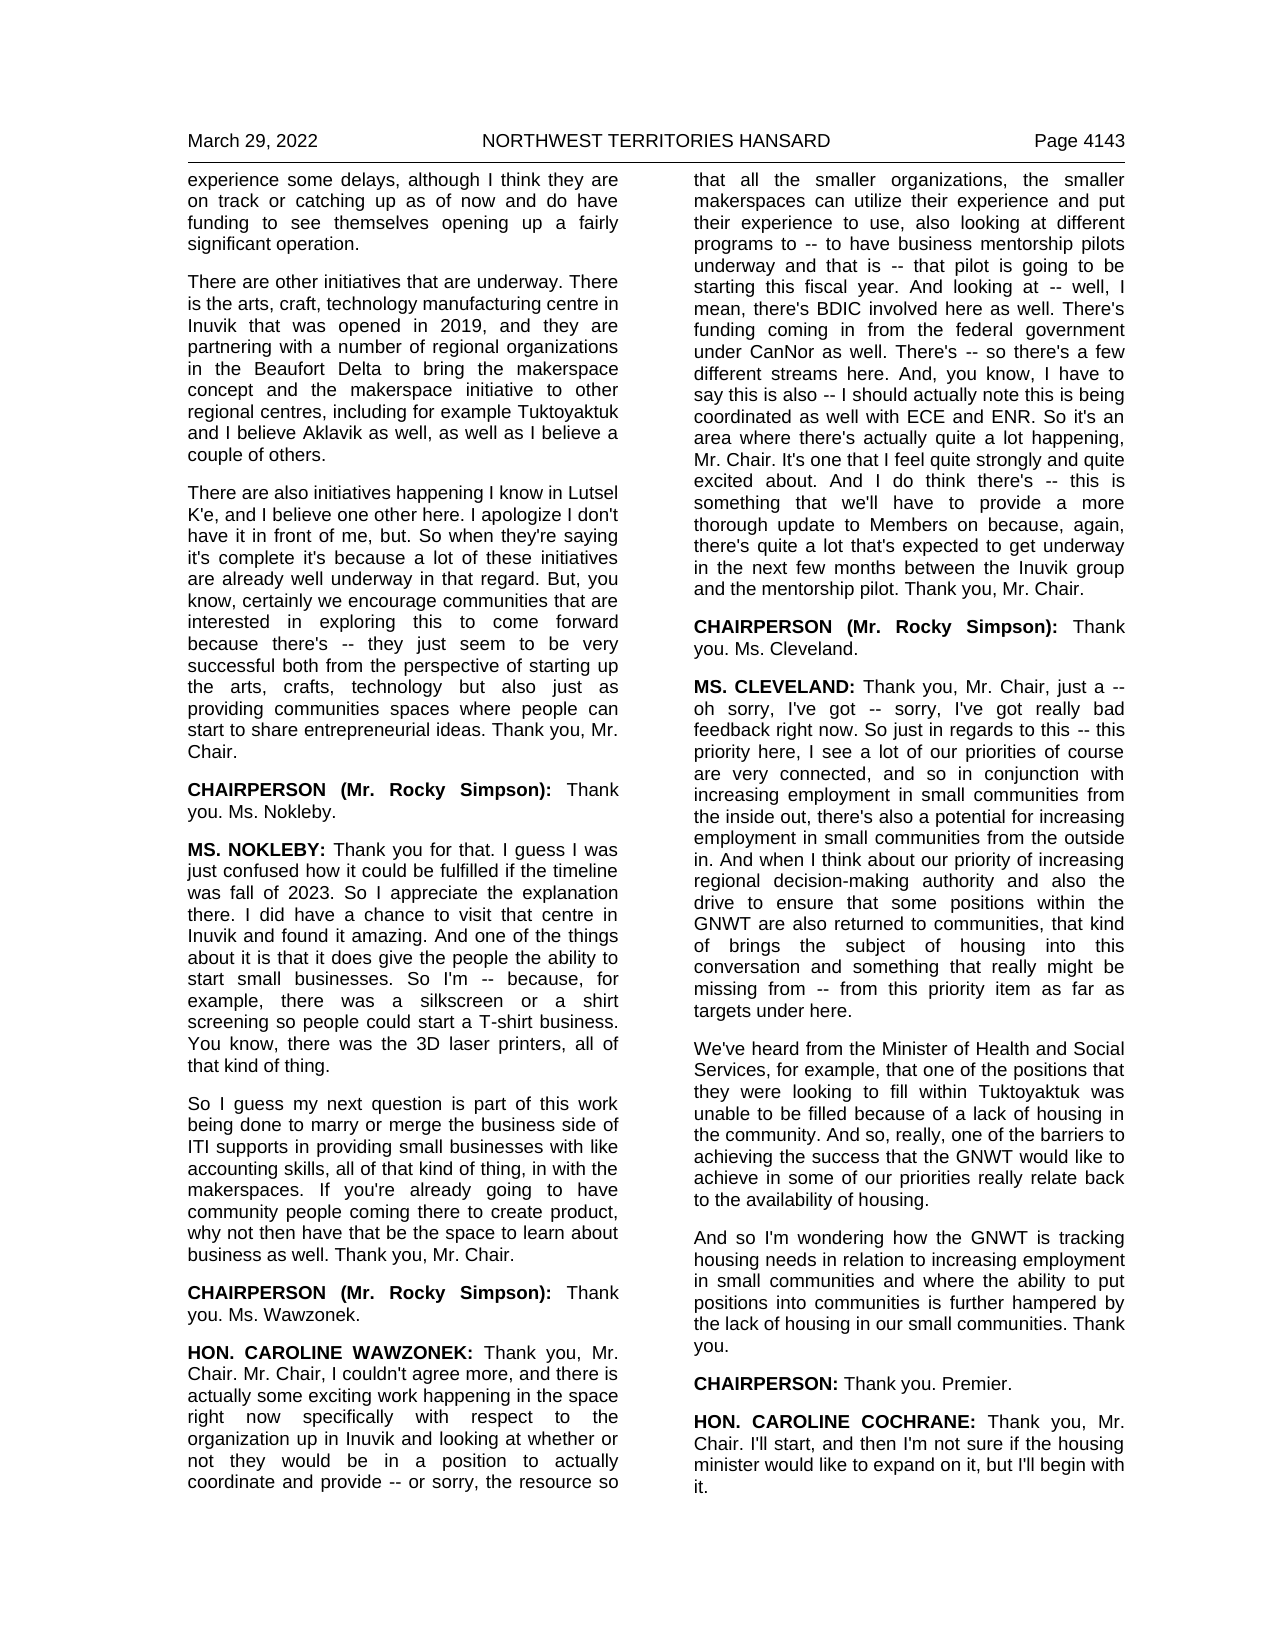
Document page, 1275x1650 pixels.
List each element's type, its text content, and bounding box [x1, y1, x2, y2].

text MS. NOKLEBY: Thank you for that. I guess I was just confused how it could be fulfilled if the timeline was fall of 2023. So I appreciate the explanation there. I did have a chance to visit that centre in Inuvik and found it amazing. And one of the things about it is that it does give the people the ability to start small businesses. So I'm -- because, for example, there was a silkscreen or a shirt screening so people could start a T-shirt business. You know, there was the 3D laser printers, all of that kind of thing. [187, 839, 619, 1076]
text CHAIRPERSON (Mr. Rocky Simpson): Thank you. Ms. Cleveland. [694, 616, 1125, 659]
text HON. CAROLINE WAWZONEK: Thank you, Mr. Chair. Mr. Chair, I couldn't agree more, and there is actually some exciting work happening in the space right now specifically with respect to the organization up in Inuvik and looking at whether or not they would be in a position to actually coordinate and provide -- or sorry, the resource so that all the smaller organizations, the smaller makerspaces can utilize their experience and put their experience to use, also looking at different programs to -- to have business mentorship pilots underway and that is -- that pilot is going to be starting this fiscal year. And looking at -- well, I mean, there's BDIC involved here as well. There's funding coming in from the federal government under CanNor as well. There's -- so there's a few different streams here. And, you know, I have to say this is also -- I should actually note this is being coordinated as well with ECE and ENR. So it's an area where there's actually quite a lot happening, Mr. Chair. It's one that I feel quite strongly and quite excited about. And I do think there's -- this is something that we'll have to provide a more thorough update to Members on because, again, there's quite a lot that's expected to get underway in the next few months between the Inuvik group and the mentorship pilot. Thank you, Mr. Chair. [694, 168, 1125, 599]
text And so I'm wondering how the GNWT is tracking housing needs in relation to increasing employment in small communities and where the ability to put positions into communities is further hampered by the lack of housing in our small communities. Thank you. [694, 1227, 1125, 1356]
text CHAIRPERSON: Thank you. Premier. [694, 1373, 1125, 1394]
text CHAIRPERSON (Mr. Rocky Simpson): Thank you. Ms. Wawzonek. [187, 1282, 619, 1325]
text There are other initiatives that are underway. There is the arts, craft, technology manufacturing centre in Inuvik that was opened in 2019, and they are partnering with a number of regional organizations in the Beaufort Delta to bring the makerspace concept and the makerspace initiative to other regional centres, including for example Tuktoyaktuk and I believe Aklavik as well, as well as I believe a couple of others. [187, 271, 619, 465]
text CHAIRPERSON (Mr. Rocky Simpson): Thank you. Ms. Nokleby. [187, 779, 619, 822]
text MS. CLEVELAND: Thank you, Mr. Chair, just a -- oh sorry, I've got -- sorry, I've got really bad feedback right now. So just in regards to this -- this priority here, I see a lot of our priorities of course are very connected, and so in conjunction with increasing employment in small communities from the inside out, there's also a potential for increasing employment in small communities from the outside in. And when I think about our priority of increasing regional decision-making authority and also the drive to ensure that some positions within the GNWT are also returned to communities, that kind of brings the subject of housing into this conversation and something that really might be missing from -- from this priority item as far as targets under here. [694, 676, 1125, 1021]
text We've heard from the Minister of Health and Social Services, for example, that one of the positions that they were looking to fill within Tuktoyaktuk was unable to be filled because of a lack of housing in the community. And so, really, one of the barriers to achieving the success that the GNWT would like to achieve in some of our priorities really relate back to the availability of housing. [694, 1038, 1125, 1210]
text So I guess my next question is part of this work being done to marry or merge the business side of ITI supports in providing small businesses with like accounting skills, all of that kind of thing, in with the makerspaces. If you're already going to have community people coming there to create product, why not then have that be the space to learn about business as well. Thank you, Mr. Chair. [187, 1093, 619, 1265]
text There are also initiatives happening I know in Lutsel K'e, and I believe one other here. I apologize I don't have it in front of me, but. So when they're saying it's complete it's because a lot of these initiatives are already well underway in that regard. But, you know, certainly we encourage communities that are interested in exploring this to come forward because there's -- they just seem to be very successful both from the perspective of starting up the arts, crafts, technology but also just as providing communities spaces where people can start to share entrepreneurial ideas. Thank you, Mr. Chair. [187, 482, 619, 762]
text HON. CAROLINE COCHRANE: Thank you, Mr. Chair. I'll start, and then I'm not sure if the housing minister would like to expand on it, but I'll begin with it. [694, 1411, 1125, 1497]
